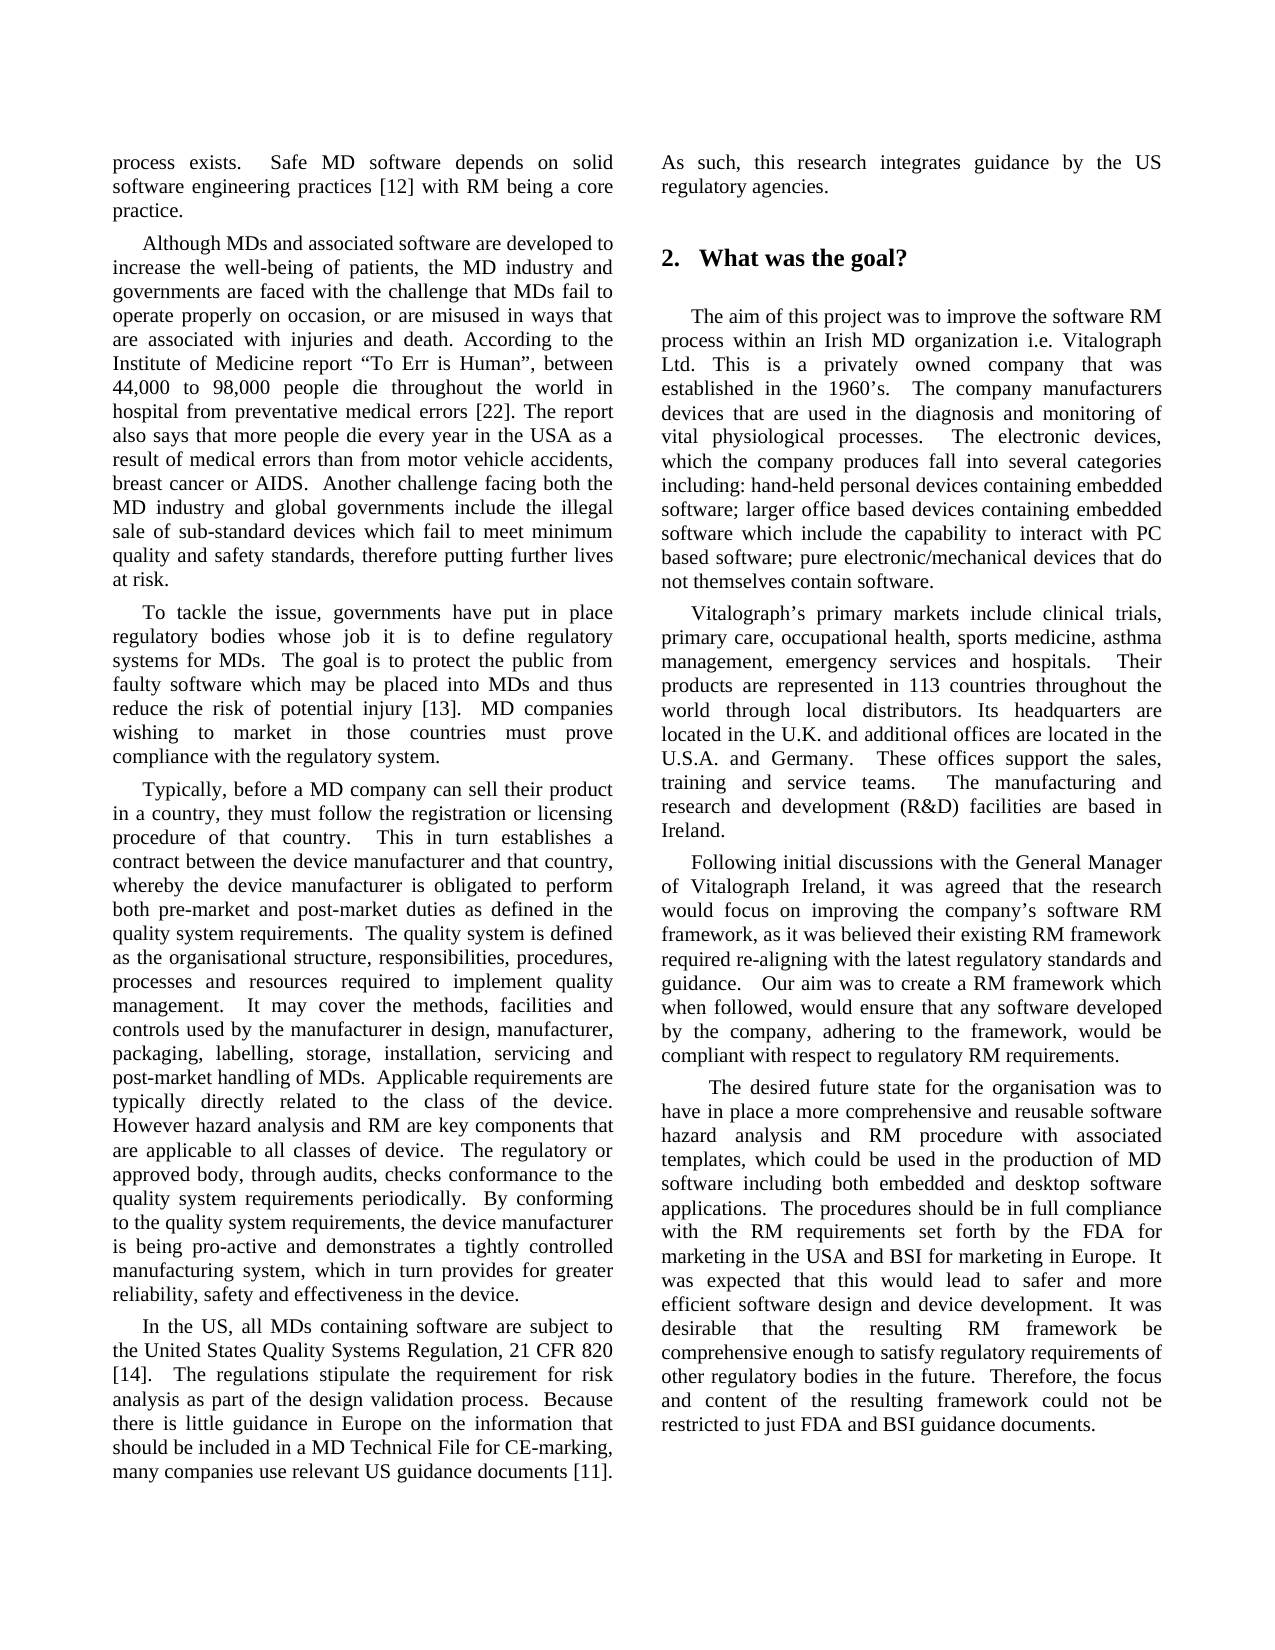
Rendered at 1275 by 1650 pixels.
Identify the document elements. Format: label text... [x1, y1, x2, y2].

list What was the goal? [661, 243, 1162, 272]
text The desired future state for the organisation was to have in place a more comprehensive and reusable software hazard analysis and RM procedure with associated templates, which could be used in the production of MD software including both embedded and desktop software applications. The procedures should be in full compliance with the RM requirements set forth by the FDA for marketing in the USA and BSI for marketing in Europe. It was expected that this would lead to safer and more efficient software design and device development. It was desirable that the resulting RM framework be comprehensive enough to satisfy regulatory requirements of other regulatory bodies in the future. Therefore, the focus and content of the resulting framework could not be restricted to just FDA and BSI guidance documents. [661, 1075, 1162, 1436]
text The aim of this project was to improve the software RM process within an Irish MD organization i.e. Vitalograph Ltd. This is a privately owned company that was established in the 1960’s. The company manufacturers devices that are used in the diagnosis and monitoring of vital physiological processes. The electronic devices, which the company produces fall into several categories including: hand-held personal devices containing embedded software; larger office based devices containing embedded software which include the capability to interact with PC based software; pure electronic/mechanical devices that do not themselves contain software. [661, 304, 1162, 593]
text Although MDs and associated software are developed to increase the well-being of patients, the MD industry and governments are faced with the challenge that MDs fail to operate properly on occasion, or are misused in ways that are associated with injuries and death. According to the Institute of Medicine report “To Err is Human”, between 44,000 to 98,000 people die throughout the world in hospital from preventative medical errors [22]. The report also says that more people die every year in the USA as a result of medical errors than from motor vehicle accidents, breast cancer or AIDS. Another challenge facing both the MD industry and global governments include the illegal sale of sub-standard devices which fail to meet minimum quality and safety standards, therefore putting further lives at risk. [112, 231, 614, 591]
text In the US, all MDs containing software are subject to the United States Quality Systems Regulation, 21 CFR 820 [14]. The regulations stipulate the requirement for risk analysis as part of the design validation process. Because there is little guidance in Europe on the information that should be included in a MD Technical File for CE-marking, many companies use relevant US guidance documents [11]. As such, this research integrates guidance by the US regulatory agencies. [112, 1314, 614, 1483]
text To tackle the issue, governments have put in place regulatory bodies whose job it is to define regulatory systems for MDs. The goal is to protect the public from faulty software which may be placed into MDs and thus reduce the risk of potential injury [13]. MD companies wishing to market in those countries must prove compliance with the regulatory system. [112, 600, 614, 768]
text Typically, before a MD company can sell their product in a country, they must follow the registration or licensing procedure of that country. This in turn establishes a contract between the device manufacturer and that country, whereby the device manufacturer is obligated to perform both pre-market and post-market duties as defined in the quality system requirements. The quality system is defined as the organisational structure, responsibilities, procedures, processes and resources required to implement quality management. It may cover the methods, facilities and controls used by the manufacturer in design, manufacturer, packaging, labelling, storage, installation, servicing and post-market handling of MDs. Applicable requirements are typically directly related to the class of the device. However hazard analysis and RM are key components that are applicable to all classes of device. The regulatory or approved body, through audits, checks conformance to the quality system requirements periodically. By conforming to the quality system requirements, the device manufacturer is being pro-active and demonstrates a tightly controlled manufacturing system, which in turn provides for greater reliability, safety and effectiveness in the device. [112, 777, 614, 1306]
text Following initial discussions with the General Manager of Vitalograph Ireland, it was agreed that the research would focus on improving the company’s software RM framework, as it was believed their existing RM framework required re-aligning with the latest regulatory standards and guidance. Our aim was to create a RM framework which when followed, would ensure that any software developed by the company, adhering to the framework, would be compliant with respect to regulatory RM requirements. [661, 850, 1162, 1067]
text Vitalograph’s primary markets include clinical trials, primary care, occupational health, sports medicine, asthma management, emergency services and hospitals. Their products are represented in 113 countries throughout the world through local distributors. Its headquarters are located in the U.K. and additional offices are located in the U.S.A. and Germany. These offices support the sales, training and service teams. The manufacturing and research and development (R&D) facilities are based in Ireland. [661, 601, 1162, 842]
